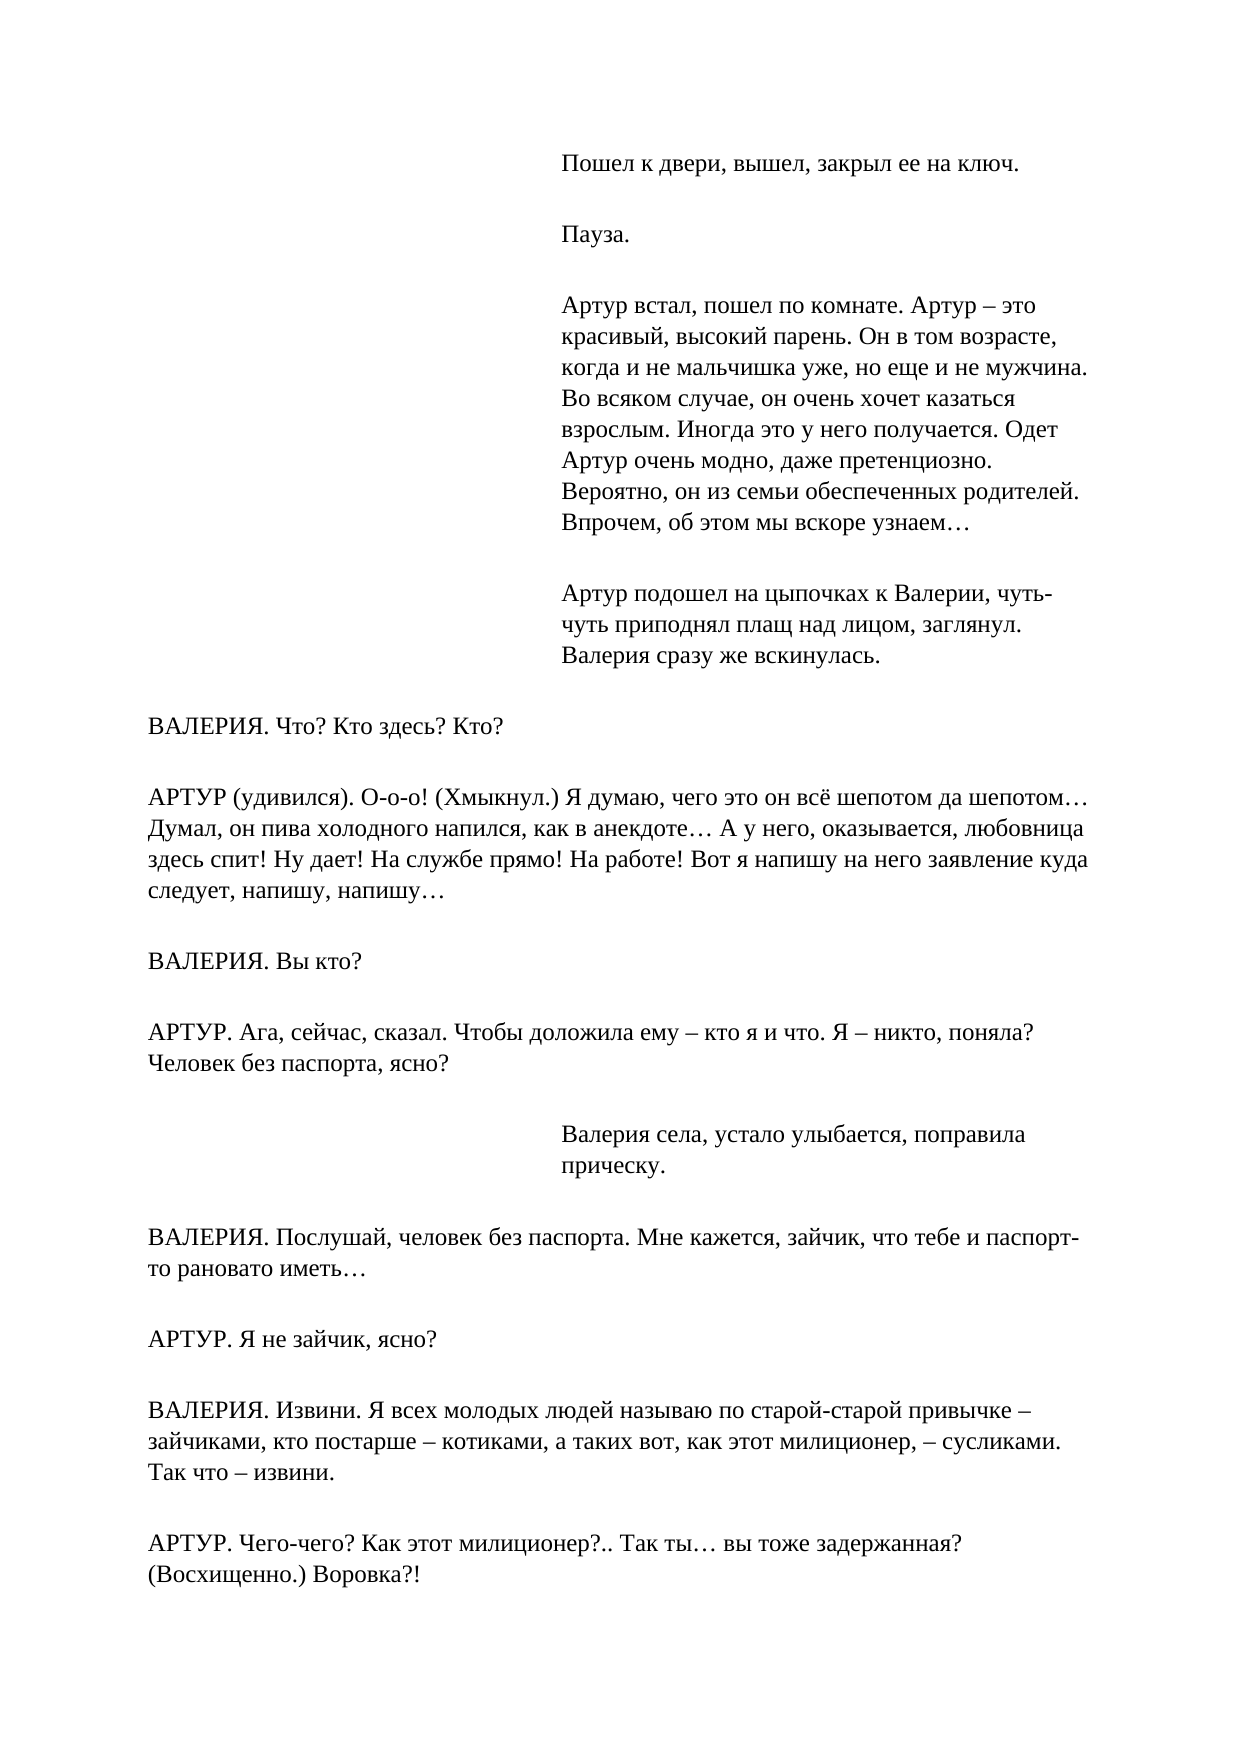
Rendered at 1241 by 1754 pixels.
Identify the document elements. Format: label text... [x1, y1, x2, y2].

text АРТУР (удивился). О-о-о! (Хмыкнул.) Я думаю, чего это он всё шепотом да шепотом… Думал, он пива холодного напился, как в анекдоте… А у него, оказывается, любовница здесь спит! Ну дает! На службе прямо! На работе! Вот я напишу на него заявление куда следует, напишу, напишу… [148, 782, 1092, 904]
text Пошел к двери, вышел, закрыл ее на ключ. [561, 148, 1092, 176]
text Артур подошел на цыпочках к Валерии, чуть-чуть приподнял плащ над лицом, заглянул. Валерия сразу же вскинулась. [561, 578, 1092, 669]
text Валерия села, устало улыбается, поправила прическу. [561, 1119, 1092, 1179]
text АРТУР. Чего-чего? Как этот милиционер?.. Так ты… вы тоже задержанная? (Восхищенно.) Воровка?! [148, 1528, 1092, 1588]
text Артур встал, пошел по комнате. Артур – это красивый, высокий парень. Он в том возрасте, когда и не мальчишка уже, но еще и не мужчина. Во всяком случае, он очень хочет казаться взрослым. Иногда это у него получается. Одет Артур очень модно, даже претенциозно. Вероятно, он из семьи обеспеченных родителей. Впрочем, об этом мы вскоре узнаем… [561, 290, 1092, 536]
text ВАЛЕРИЯ. Вы кто? [148, 946, 1092, 975]
text АРТУР. Ага, сейчас, сказал. Чтобы доложила ему – кто я и что. Я – никто, поняла? Человек без паспорта, ясно? [148, 1017, 1092, 1077]
text ВАЛЕРИЯ. Послушай, человек без паспорта. Мне кажется, зайчик, что тебе и паспорт-то рановато иметь… [148, 1222, 1092, 1281]
text АРТУР. Я не зайчик, ясно? [148, 1324, 1092, 1352]
text ВАЛЕРИЯ. Извини. Я всех молодых людей называю по старой-старой привычке – зайчиками, кто постарше – котиками, а таких вот, как этот милиционер, – сусликами. Так что – извини. [148, 1395, 1092, 1486]
text ВАЛЕРИЯ. Что? Кто здесь? Кто? [148, 711, 1092, 740]
text Пауза. [561, 219, 1092, 247]
